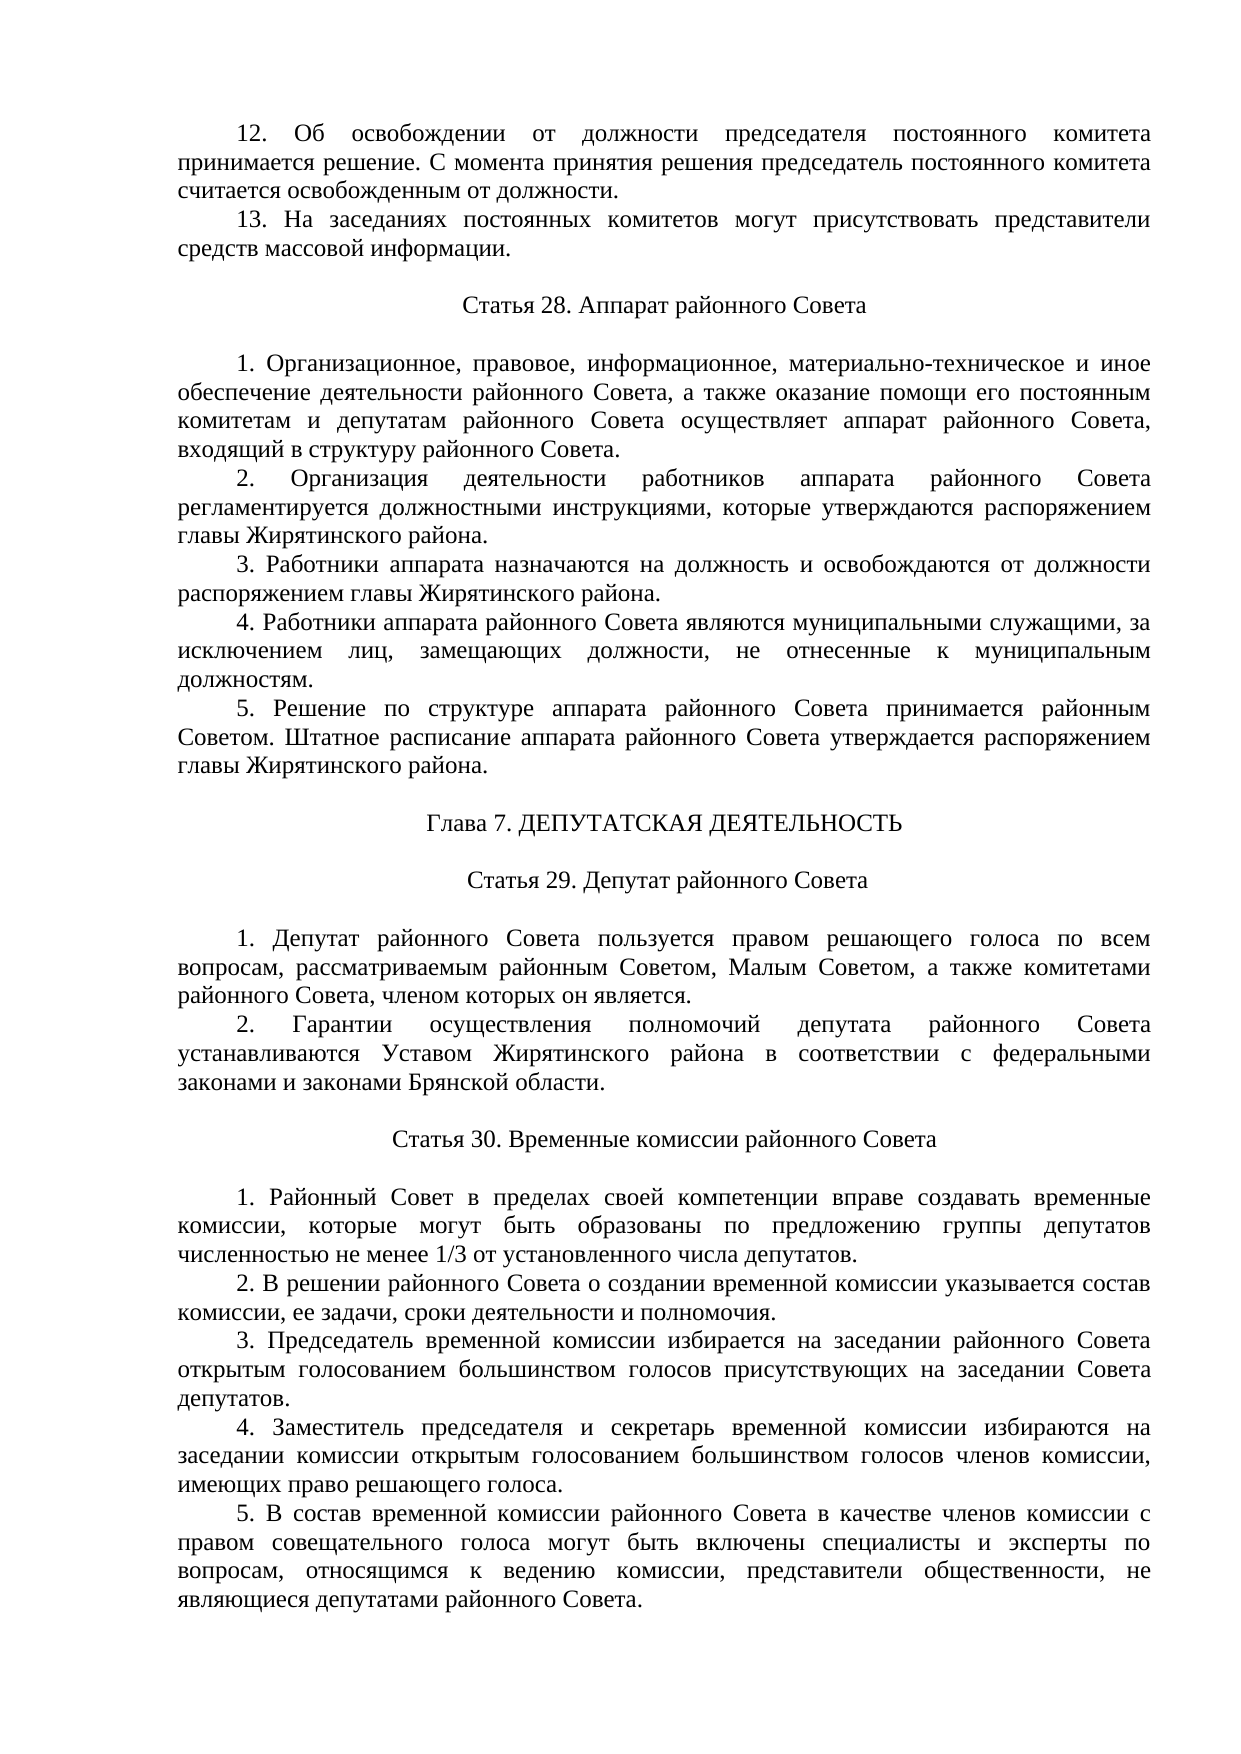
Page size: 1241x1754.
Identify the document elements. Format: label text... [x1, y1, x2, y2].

text Статья 30. Временные комиссии районного Совета [177, 1124, 1152, 1153]
text 3. Председатель временной комиссии избирается на заседании районного Совета открытым голосованием большинством голосов присутствующих на заседании Совета депутатов. [177, 1326, 1152, 1412]
text 5. Решение по структуре аппарата районного Совета принимается районным Советом. Штатное расписание аппарата районного Совета утверждается распоряжением главы Жирятинского района. [177, 693, 1152, 779]
text 1. Районный Совет в пределах своей компетенции вправе создавать временные комиссии, которые могут быть образованы по предложению группы депутатов численностью не менее 1/3 от установленного числа депутатов. [177, 1182, 1152, 1268]
text 13. На заседаниях постоянных комитетов могут присутствовать представители средств массовой информации. [177, 204, 1152, 262]
text 2. В решении районного Совета о создании временной комиссии указывается состав комиссии, ее задачи, сроки деятельности и полномочия. [177, 1268, 1152, 1326]
text 2. Гарантии осуществления полномочий депутата районного Совета устанавливаются Уставом Жирятинского района в соответствии с федеральными законами и законами Брянской области. [177, 1009, 1152, 1096]
text Статья 29. Депутат районного Совета [177, 866, 1152, 894]
text 5. В состав временной комиссии районного Совета в качестве членов комиссии с правом совещательного голоса могут быть включены специалисты и эксперты по вопросам, относящимся к ведению комиссии, представители общественности, не являющиеся депутатами районного Совета. [177, 1498, 1152, 1613]
text 1. Организационное, правовое, информационное, материально-техническое и иное обеспечение деятельности районного Совета, а также оказание помощи его постоянным комитетам и депутатам районного Совета осуществляет аппарат районного Совета, входящий в структуру районного Совета. [177, 348, 1152, 463]
text Глава 7. ДЕПУТАТСКАЯ ДЕЯТЕЛЬНОСТЬ [177, 808, 1152, 837]
text 3. Работники аппарата назначаются на должность и освобождаются от должности распоряжением главы Жирятинского района. [177, 549, 1152, 607]
text 1. Депутат районного Совета пользуется правом решающего голоса по всем вопросам, рассматриваемым районным Советом, Малым Советом, а также комитетами районного Совета, членом которых он является. [177, 923, 1152, 1009]
text 4. Заместитель председателя и секретарь временной комиссии избираются на заседании комиссии открытым голосованием большинством голосов членов комиссии, имеющих право решающего голоса. [177, 1412, 1152, 1498]
text Статья 28. Аппарат районного Совета [177, 291, 1152, 319]
text 4. Работники аппарата районного Совета являются муниципальными служащими, за исключением лиц, замещающих должности, не отнесенные к муниципальным должностям. [177, 607, 1152, 693]
text 12. Об освобождении от должности председателя постоянного комитета принимается решение. С момента принятия решения председатель постоянного комитета считается освобожденным от должности. [177, 118, 1152, 204]
text 2. Организация деятельности работников аппарата районного Совета регламентируется должностными инструкциями, которые утверждаются распоряжением главы Жирятинского района. [177, 463, 1152, 549]
